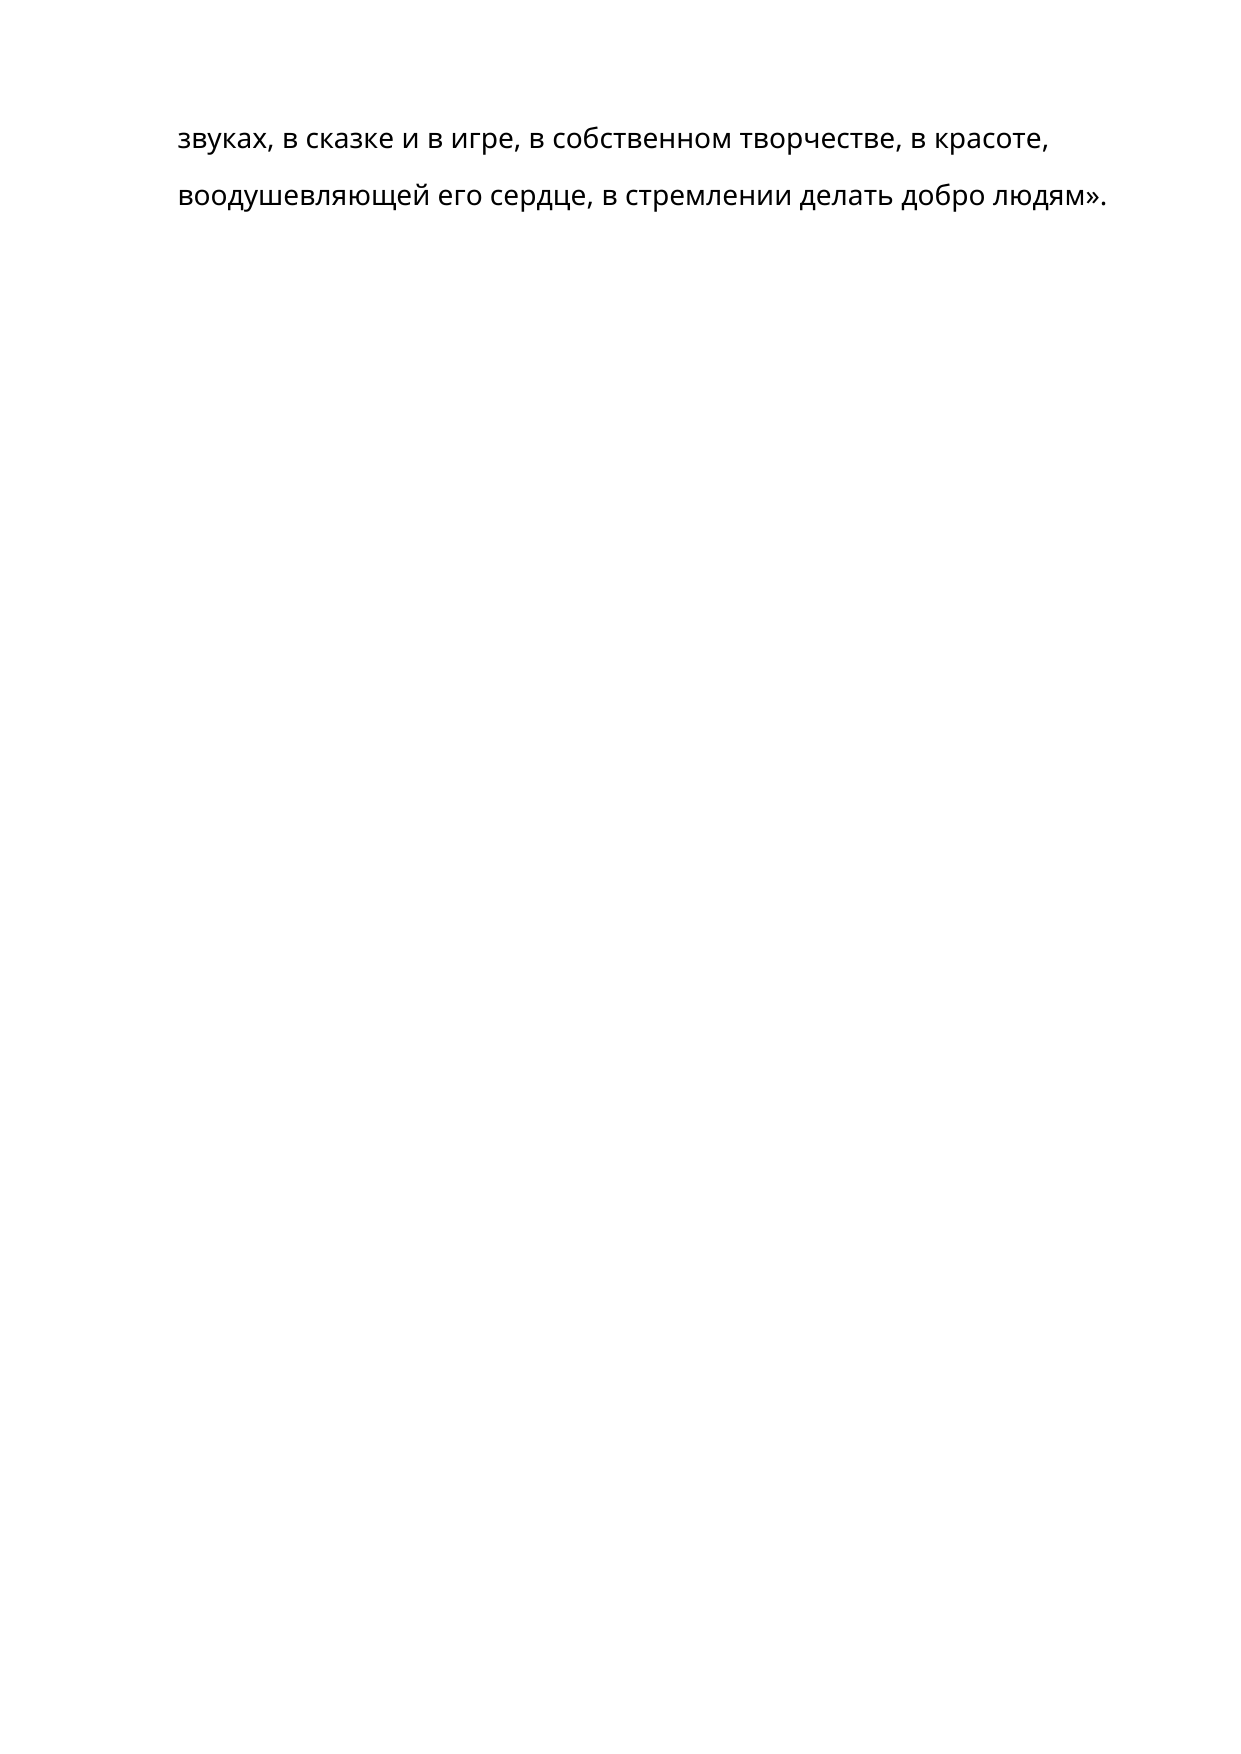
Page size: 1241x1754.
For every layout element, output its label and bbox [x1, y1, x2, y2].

text [177, 118, 1152, 214]
